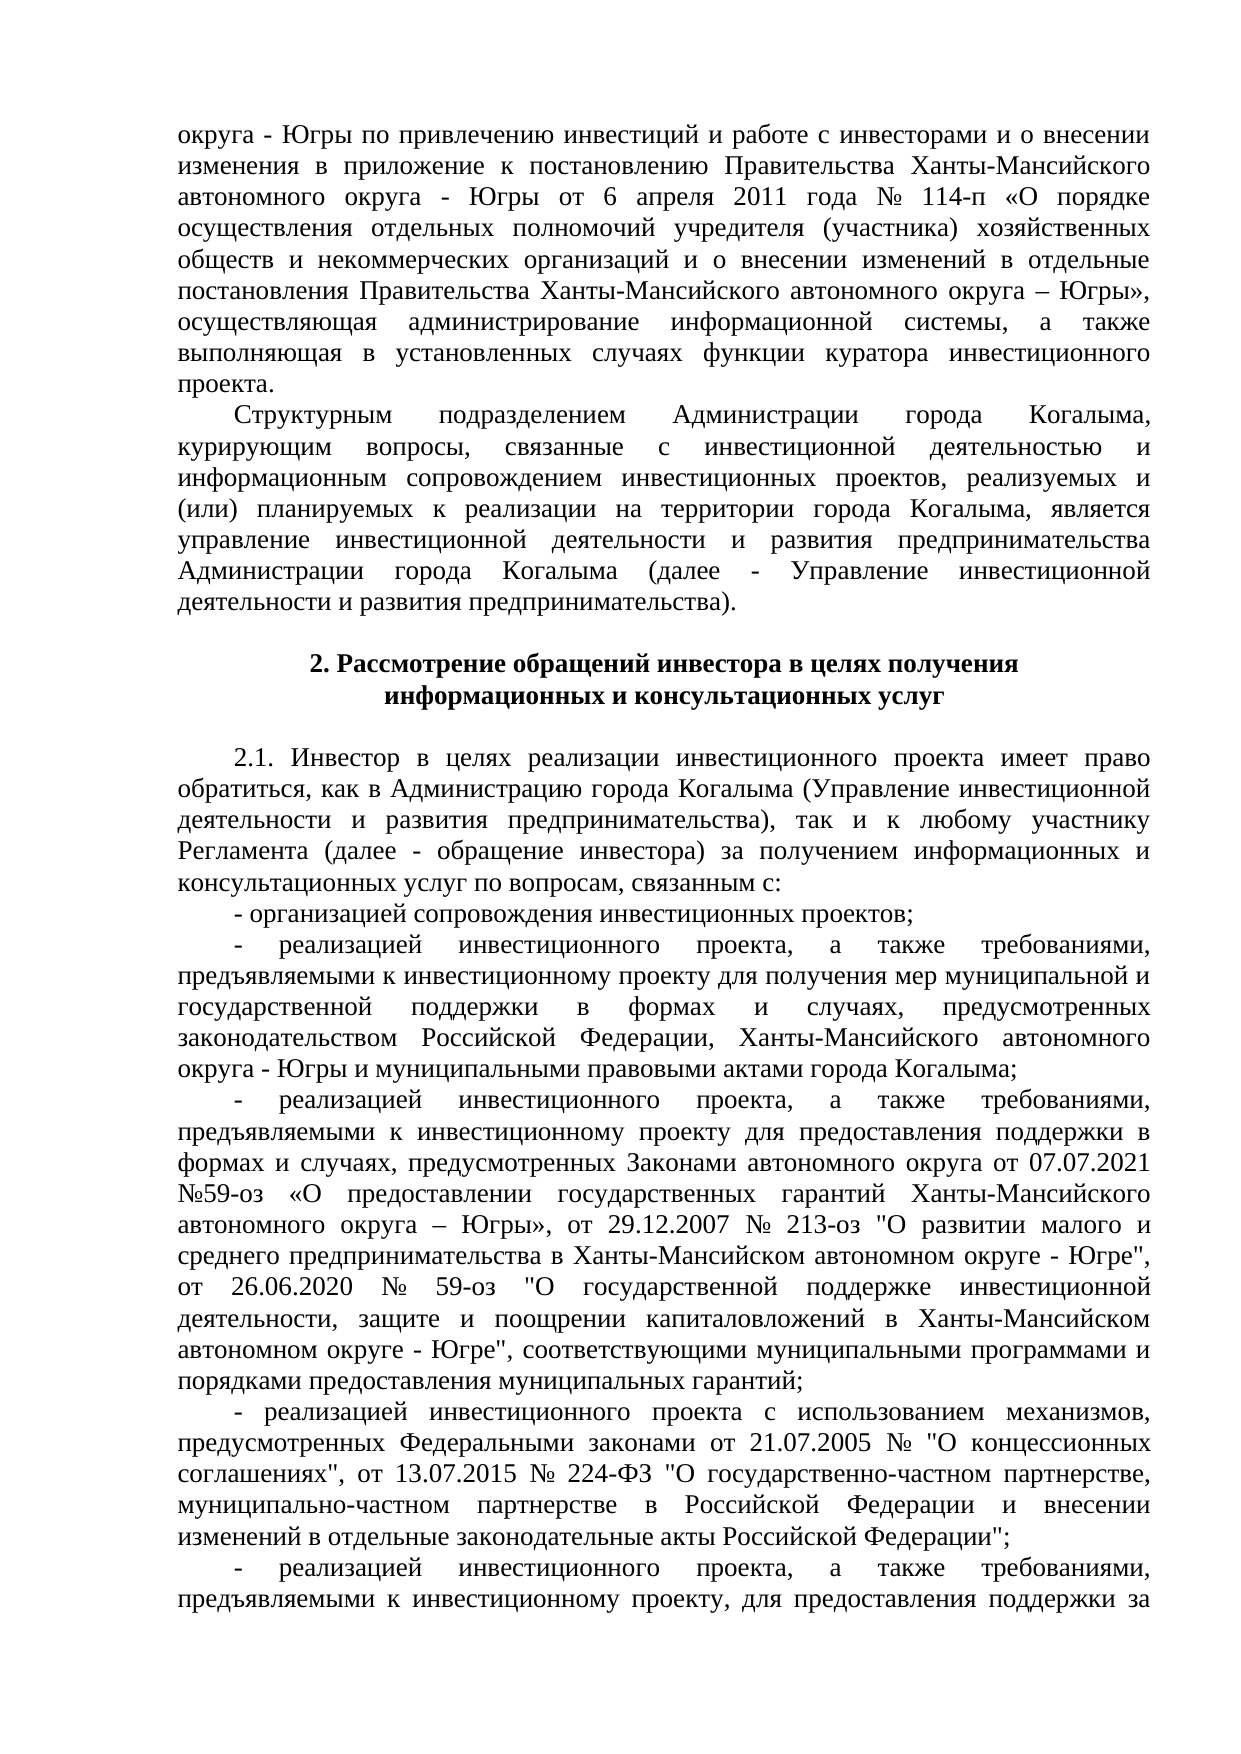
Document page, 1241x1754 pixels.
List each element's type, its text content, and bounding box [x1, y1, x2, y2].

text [177, 118, 1152, 398]
title 2. Рассмотрение обращений инвестора в целях получения [177, 648, 1152, 679]
text - реализацией инвестиционного проекта с использованием механизмов, предусмотренных Федеральными законами от 21.07.2005 № "О концессионных соглашениях", от 13.07.2015 № 224-ФЗ "О государственно-частном партнерстве, муниципально-частном партнерстве в Российской Федерации и внесении изменений в отдельные законодательные акты Российской Федерации"; [177, 1395, 1152, 1551]
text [177, 1551, 1152, 1613]
text - организацией сопровождения инвестиционных проектов; [177, 897, 1152, 928]
text Структурным подразделением Администрации города Когалыма, курирующим вопросы, связанные с инвестиционной деятельностью и информационным сопровождением инвестиционных проектов, реализуемых и (или) планируемых к реализации на территории города Когалыма, является управление инвестиционной деятельности и развития предпринимательства Администрации города Когалыма (далее - Управление инвестиционной деятельности и развития предпринимательства). [177, 398, 1152, 616]
text - реализацией инвестиционного проекта, а также требованиями, предъявляемыми к инвестиционному проекту для получения мер муниципальной и государственной поддержки в формах и случаях, предусмотренных законодательством Российской Федерации, Ханты-Мансийского автономного округа - Югры и муниципальными правовыми актами города Когалыма; [177, 928, 1152, 1084]
text - реализацией инвестиционного проекта, а также требованиями, предъявляемыми к инвестиционному проекту для предоставления поддержки в формах и случаях, предусмотренных Законами автономного округа от 07.07.2021 №59-оз «О предоставлении государственных гарантий Ханты-Мансийского автономного округа – Югры», от 29.12.2007 № 213-оз "О развитии малого и среднего предпринимательства в Ханты-Мансийском автономном округе - Югре", от 26.06.2020 № 59-оз "О государственной поддержке инвестиционной деятельности, защите и поощрении капиталовложений в Ханты-Мансийском автономном округе - Югре", соответствующими муниципальными программами и порядками предоставления муниципальных гарантий; [177, 1084, 1152, 1395]
title информационных и консультационных услуг [177, 679, 1152, 710]
text 2.1. Инвестор в целях реализации инвестиционного проекта имеет право обратиться, как в Администрацию города Когалыма (Управление инвестиционной деятельности и развития предпринимательства), так и к любому участнику Регламента (далее - обращение инвестора) за получением информационных и консультационных услуг по вопросам, связанным с: [177, 741, 1152, 897]
